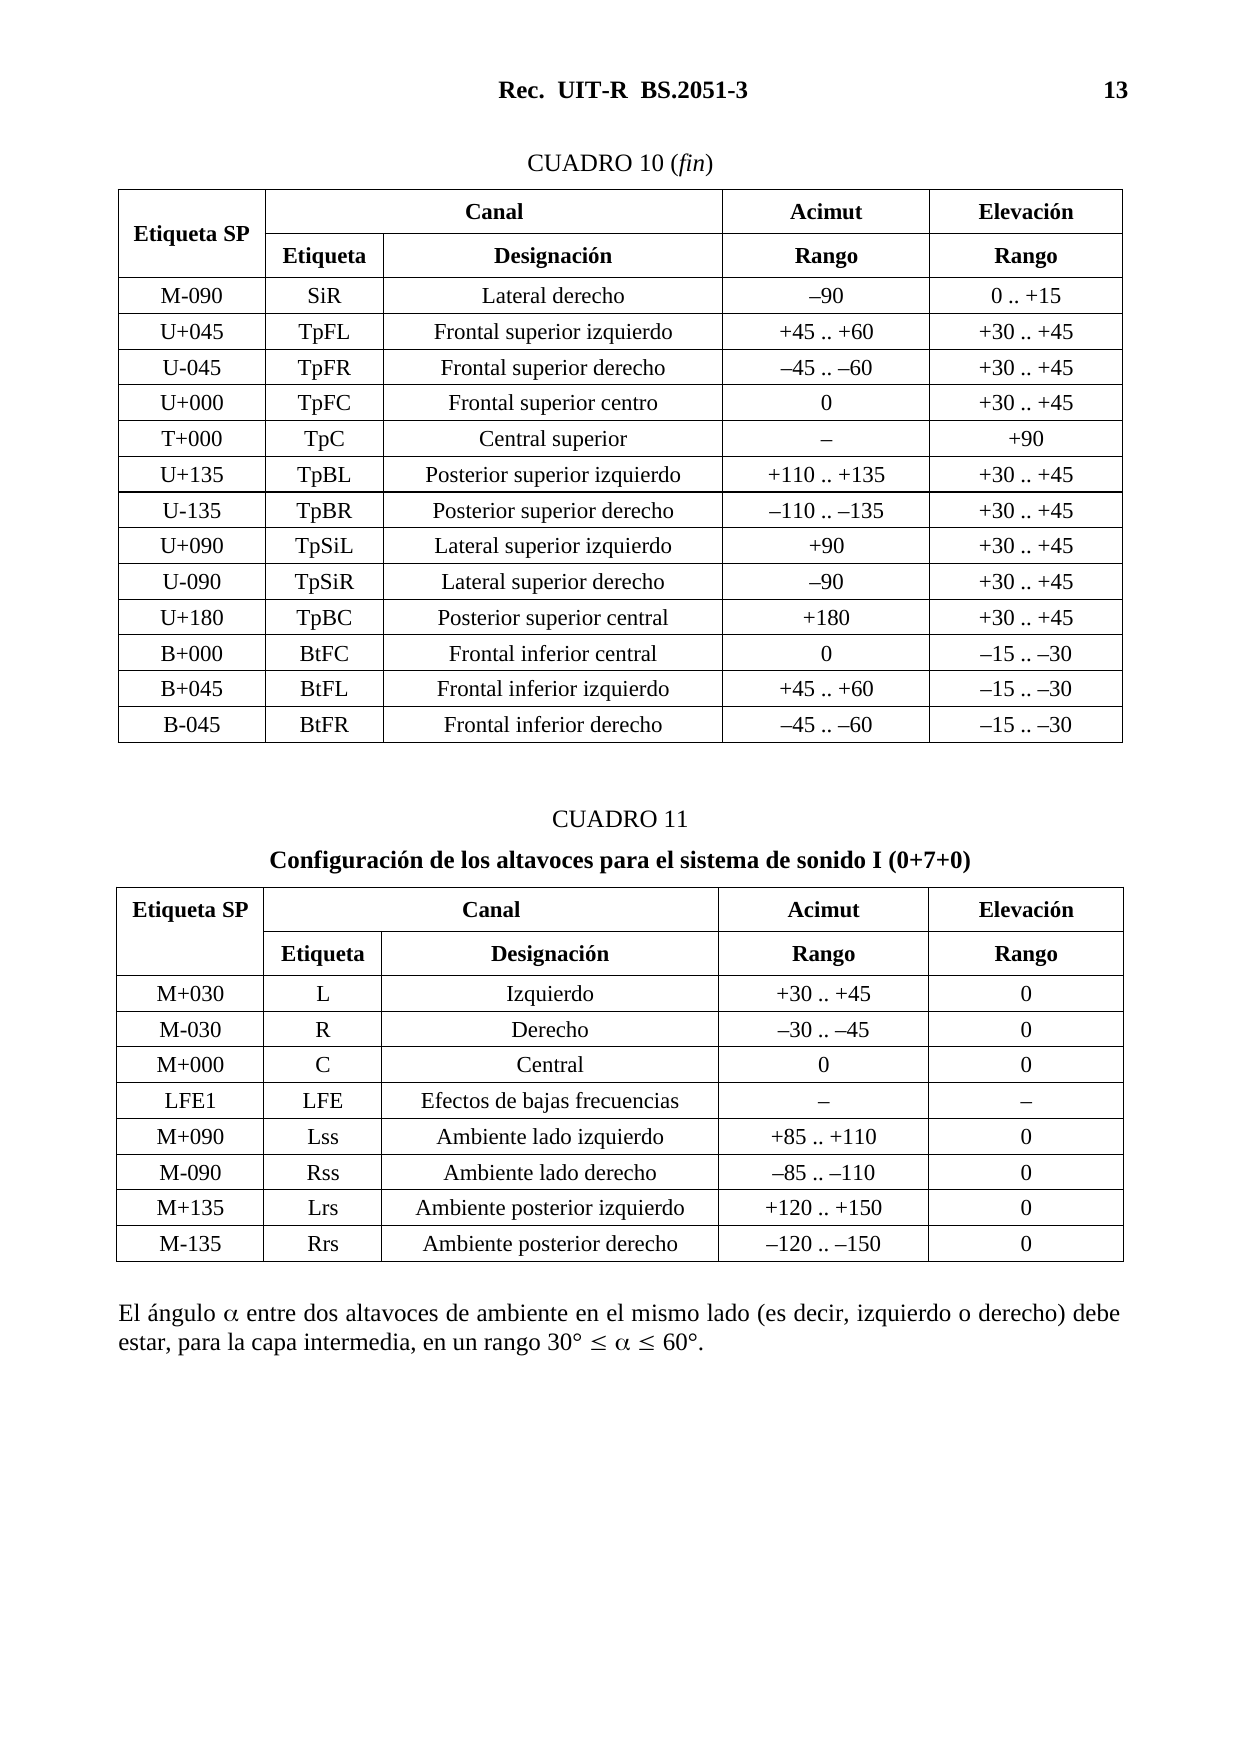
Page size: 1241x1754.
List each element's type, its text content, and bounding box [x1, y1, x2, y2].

table_cell M+090 [117, 1119, 263, 1153]
table_header Etiqueta SP [117, 888, 263, 975]
table_cell +85 .. +110 [719, 1119, 928, 1153]
table_cell 0 [929, 1119, 1123, 1153]
table_cell 0 [723, 635, 929, 670]
table_cell +30 .. +45 [930, 350, 1122, 384]
table_cell –15 .. –30 [930, 635, 1122, 670]
table_cell M+030 [117, 976, 263, 1011]
table_cell +180 [723, 600, 929, 634]
table_cell Rrs [264, 1226, 381, 1261]
table_cell –15 .. –30 [930, 707, 1122, 742]
table_cell +90 [723, 528, 929, 563]
table_cell Frontal inferior central [384, 635, 722, 670]
table_cell TpFR [266, 350, 383, 384]
table_cell 0 [723, 385, 929, 420]
table_header Canal [264, 888, 718, 931]
table_cell +30 .. +45 [930, 528, 1122, 563]
table_cell M+135 [117, 1190, 263, 1225]
table_cell Rango [719, 932, 928, 975]
table_cell U-135 [119, 493, 265, 527]
table_cell Posterior superior central [384, 600, 722, 634]
table_cell Lateral derecho [384, 278, 722, 313]
table_cell BtFL [266, 671, 383, 706]
text CUADRO 10 (fin) [118, 148, 1122, 176]
table_cell +120 .. +150 [719, 1190, 928, 1225]
table_cell LFE [264, 1083, 381, 1118]
table_cell +90 [930, 421, 1122, 456]
table_cell TpBR [266, 493, 383, 527]
table_cell Frontal superior izquierdo [384, 314, 722, 348]
table_cell Ambiente posterior izquierdo [382, 1190, 718, 1225]
table_cell U+135 [119, 457, 265, 491]
table_cell –85 .. –110 [719, 1155, 928, 1189]
table_header Acimut [719, 888, 928, 931]
table_cell 0 .. +15 [930, 278, 1122, 313]
table_cell 0 [929, 1190, 1123, 1225]
table_cell +30 .. +45 [930, 457, 1122, 491]
table_cell BtFR [266, 707, 383, 742]
title Configuración de los altavoces para el sistema de sonido I (0+7+0) [118, 845, 1122, 874]
table_cell +30 .. +45 [930, 493, 1122, 527]
table_cell Izquierdo [382, 976, 718, 1011]
table_cell R [264, 1012, 381, 1046]
table_cell Frontal inferior derecho [384, 707, 722, 742]
table_header Elevación [929, 888, 1123, 931]
table_cell 0 [929, 1012, 1123, 1046]
table_cell 0 [929, 1155, 1123, 1189]
table_cell U+090 [119, 528, 265, 563]
table_cell –45 .. –60 [723, 350, 929, 384]
table_cell +45 .. +60 [723, 314, 929, 348]
table_header Elevación [930, 190, 1122, 233]
table_cell Central [382, 1047, 718, 1082]
text CUADRO 11 [118, 804, 1122, 833]
table_cell B-045 [119, 707, 265, 742]
table_cell Rango [930, 234, 1122, 277]
table_cell 0 [929, 1226, 1123, 1261]
table_cell M-030 [117, 1012, 263, 1046]
table_cell +30 .. +45 [719, 976, 928, 1011]
table_cell C [264, 1047, 381, 1082]
table_cell M+000 [117, 1047, 263, 1082]
table_cell Lss [264, 1119, 381, 1153]
table_cell B+000 [119, 635, 265, 670]
table_cell L [264, 976, 381, 1011]
table_cell M-135 [117, 1226, 263, 1261]
table_cell SiR [266, 278, 383, 313]
table_cell +30 .. +45 [930, 385, 1122, 420]
text El ángulo entre dos altavoces de ambiente en el mismo lado (es decir, izquierdo o derecho) debe estar, para la capa intermedia, en un rango 30° 60°. [118, 1298, 1122, 1356]
table_cell Lateral superior derecho [384, 564, 722, 599]
table_cell U-045 [119, 350, 265, 384]
table_cell B+045 [119, 671, 265, 706]
table_cell TpFL [266, 314, 383, 348]
table_cell 0 [929, 976, 1123, 1011]
table_cell Posterior superior izquierdo [384, 457, 722, 491]
table_cell +30 .. +45 [930, 314, 1122, 348]
table_cell Designación [384, 234, 722, 277]
table_cell –15 .. –30 [930, 671, 1122, 706]
table_cell Efectos de bajas frecuencias [382, 1083, 718, 1118]
table_cell Central superior [384, 421, 722, 456]
table_cell M-090 [117, 1155, 263, 1189]
table_cell +30 .. +45 [930, 564, 1122, 599]
table_cell –30 .. –45 [719, 1012, 928, 1046]
table_cell Rango [929, 932, 1123, 975]
table_cell +30 .. +45 [930, 600, 1122, 634]
table_cell Derecho [382, 1012, 718, 1046]
table_cell +110 .. +135 [723, 457, 929, 491]
table_cell U-090 [119, 564, 265, 599]
table_cell – [719, 1083, 928, 1118]
table_cell Etiqueta [266, 234, 383, 277]
table_cell Lrs [264, 1190, 381, 1225]
table_cell TpSiL [266, 528, 383, 563]
table_cell Rango [723, 234, 929, 277]
table_cell Ambiente posterior derecho [382, 1226, 718, 1261]
table_cell – [929, 1083, 1123, 1118]
table_cell TpSiR [266, 564, 383, 599]
table_cell 0 [719, 1047, 928, 1082]
table_cell Designación [382, 932, 718, 975]
table_cell Ambiente lado izquierdo [382, 1119, 718, 1153]
table_cell –45 .. –60 [723, 707, 929, 742]
table_cell LFE1 [117, 1083, 263, 1118]
table_header Etiqueta SP [119, 190, 265, 277]
table_cell BtFC [266, 635, 383, 670]
table_cell Frontal superior centro [384, 385, 722, 420]
table_cell Posterior superior derecho [384, 493, 722, 527]
table_cell TpBL [266, 457, 383, 491]
table_cell TpC [266, 421, 383, 456]
table_cell U+000 [119, 385, 265, 420]
table_header Acimut [723, 190, 929, 233]
table_cell Frontal inferior izquierdo [384, 671, 722, 706]
table_cell Lateral superior izquierdo [384, 528, 722, 563]
table_cell –110 .. –135 [723, 493, 929, 527]
table_cell +45 .. +60 [723, 671, 929, 706]
table_cell –120 .. –150 [719, 1226, 928, 1261]
table_cell U+180 [119, 600, 265, 634]
table_cell 0 [929, 1047, 1123, 1082]
table_cell Ambiente lado derecho [382, 1155, 718, 1189]
table_cell TpBC [266, 600, 383, 634]
table_cell Etiqueta [264, 932, 381, 975]
table_cell – [723, 421, 929, 456]
table_cell M-090 [119, 278, 265, 313]
table_cell Frontal superior derecho [384, 350, 722, 384]
table_cell –90 [723, 278, 929, 313]
table_cell T+000 [119, 421, 265, 456]
table_cell TpFC [266, 385, 383, 420]
table_cell U+045 [119, 314, 265, 348]
table_cell Rss [264, 1155, 381, 1189]
table_cell –90 [723, 564, 929, 599]
table_header Canal [266, 190, 722, 233]
